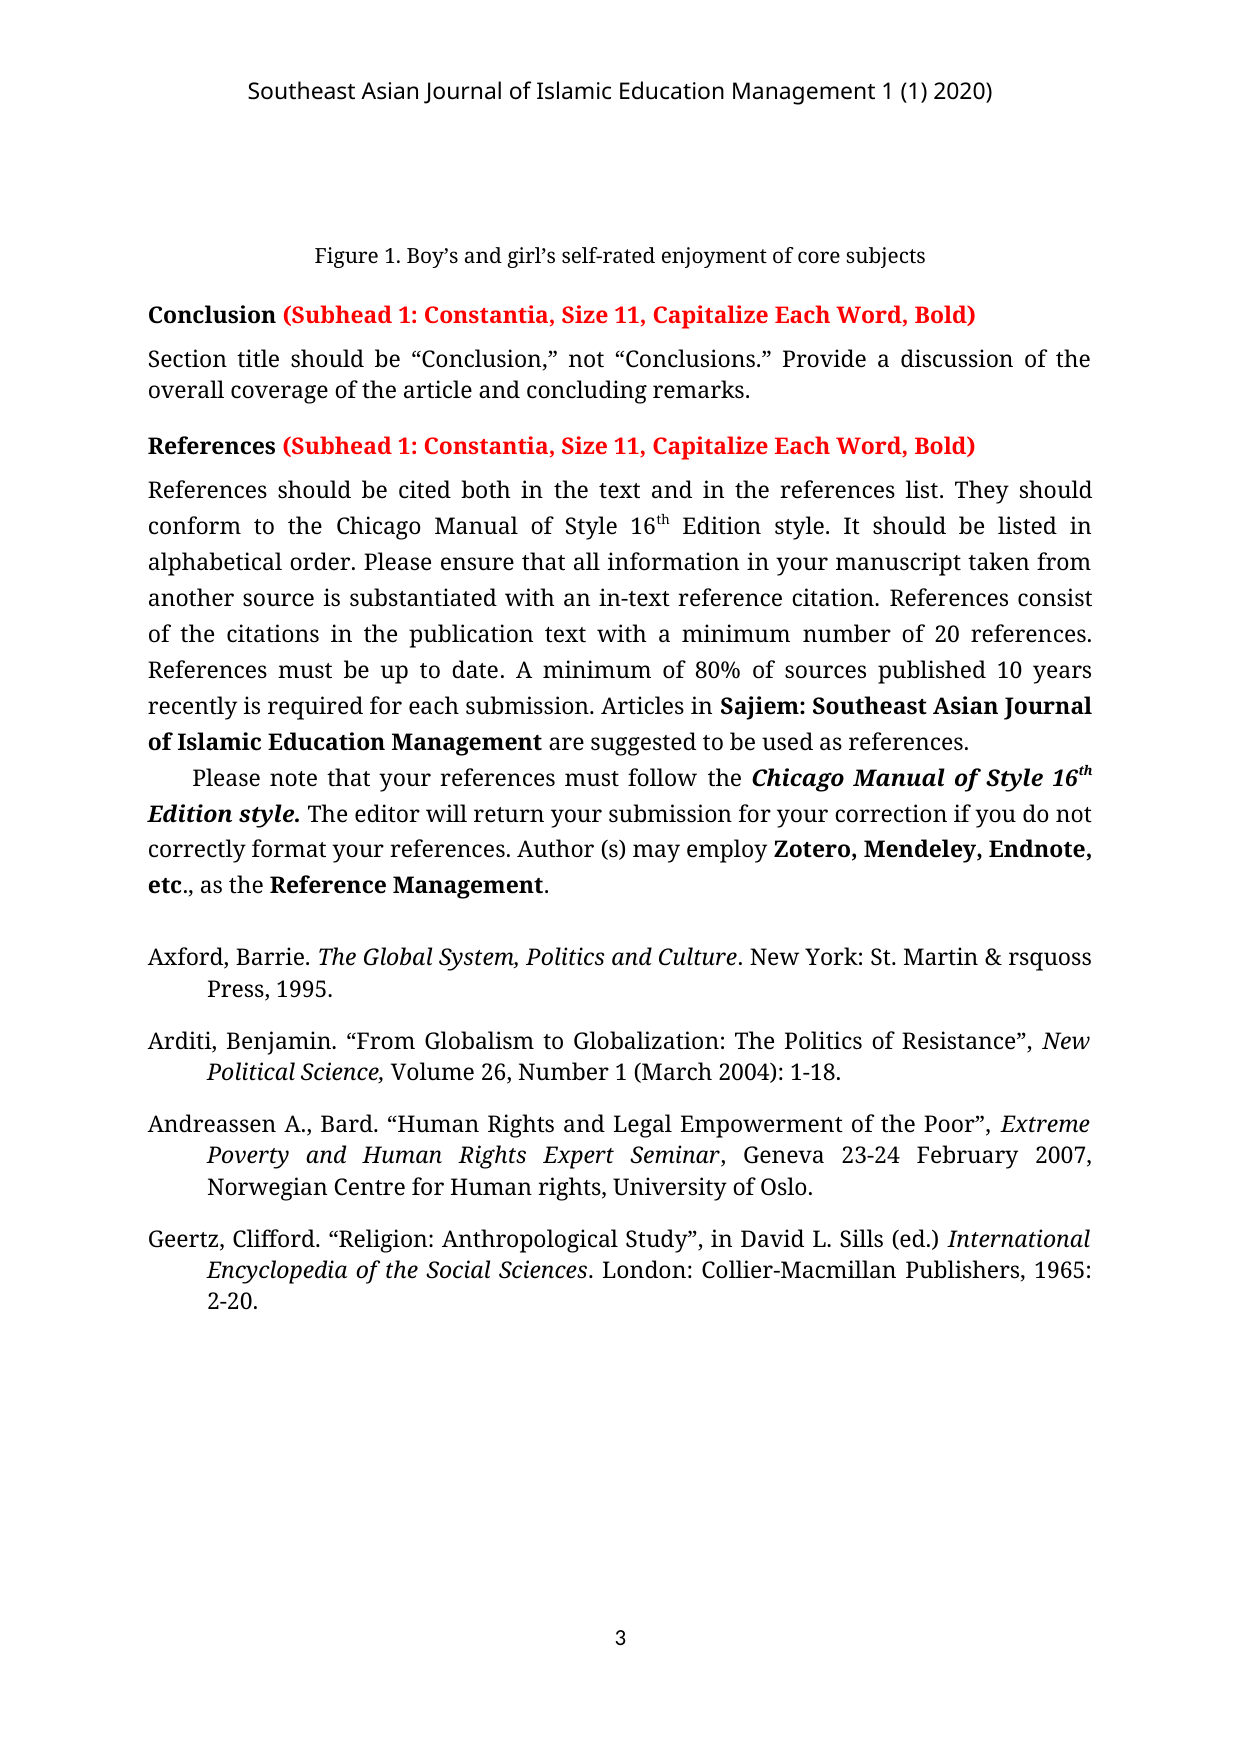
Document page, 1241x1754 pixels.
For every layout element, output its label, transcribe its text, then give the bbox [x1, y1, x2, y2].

text Conclusion (Subhead 1: Constantia, Size 11, Capitalize Each Word, Bold) [148, 299, 1092, 330]
text Please note that your references must follow the Chicago Manual of Style 16th Edition style. The editor will return your submission for your correction if you do not correctly format your references. Author (s) may employ Zotero, Mendeley, Endnote, etc., as the Reference Management. [148, 762, 1092, 901]
text Axford, Barrie. The Global System, Politics and Culture. New York: St. Martin & rsquoss Press, 1995. [148, 941, 1092, 1004]
text Andreassen A., Bard. “Human Rights and Legal Empowerment of the Poor”, Extreme Poverty and Human Rights Expert Seminar, Geneva 23-24 February 2007, Norwegian Centre for Human rights, University of Oslo. [148, 1108, 1092, 1202]
text Arditi, Benjamin. “From Globalism to Globalization: The Politics of Resistance”, New Political Science, Volume 26, Number 1 (March 2004): 1-18. [148, 1024, 1092, 1087]
text Geertz, Clifford. “Religion: Anthropological Study”, in David L. Sills (ed.) International Encyclopedia of the Social Sciences. London: Collier-Macmillan Publishers, 1965: 2-20. [148, 1222, 1092, 1316]
text References should be cited both in the text and in the references list. They should conform to the Chicago Manual of Style 16th Edition style. It should be listed in alphabetical order. Please ensure that all information in your manuscript taken from another source is substantiated with an in-text reference citation. References consist of the citations in the publication text with a minimum number of 20 references. References must be up to date. A minimum of 80% of sources published 10 years recently is required for each submission. Articles in Sajiem: Southeast Asian Journal of Islamic Education Management are suggested to be used as references. [148, 474, 1092, 757]
text Figure 1. Boy’s and girl’s self-rated enjoyment of core subjects [148, 241, 1092, 270]
text References (Subhead 1: Constantia, Size 11, Capitalize Each Word, Bold) [148, 430, 1092, 462]
list Section title should be “Conclusion,” not “Conclusions.” Provide a discussion of the overall coverage of the article and concluding remarks. [148, 343, 1092, 405]
